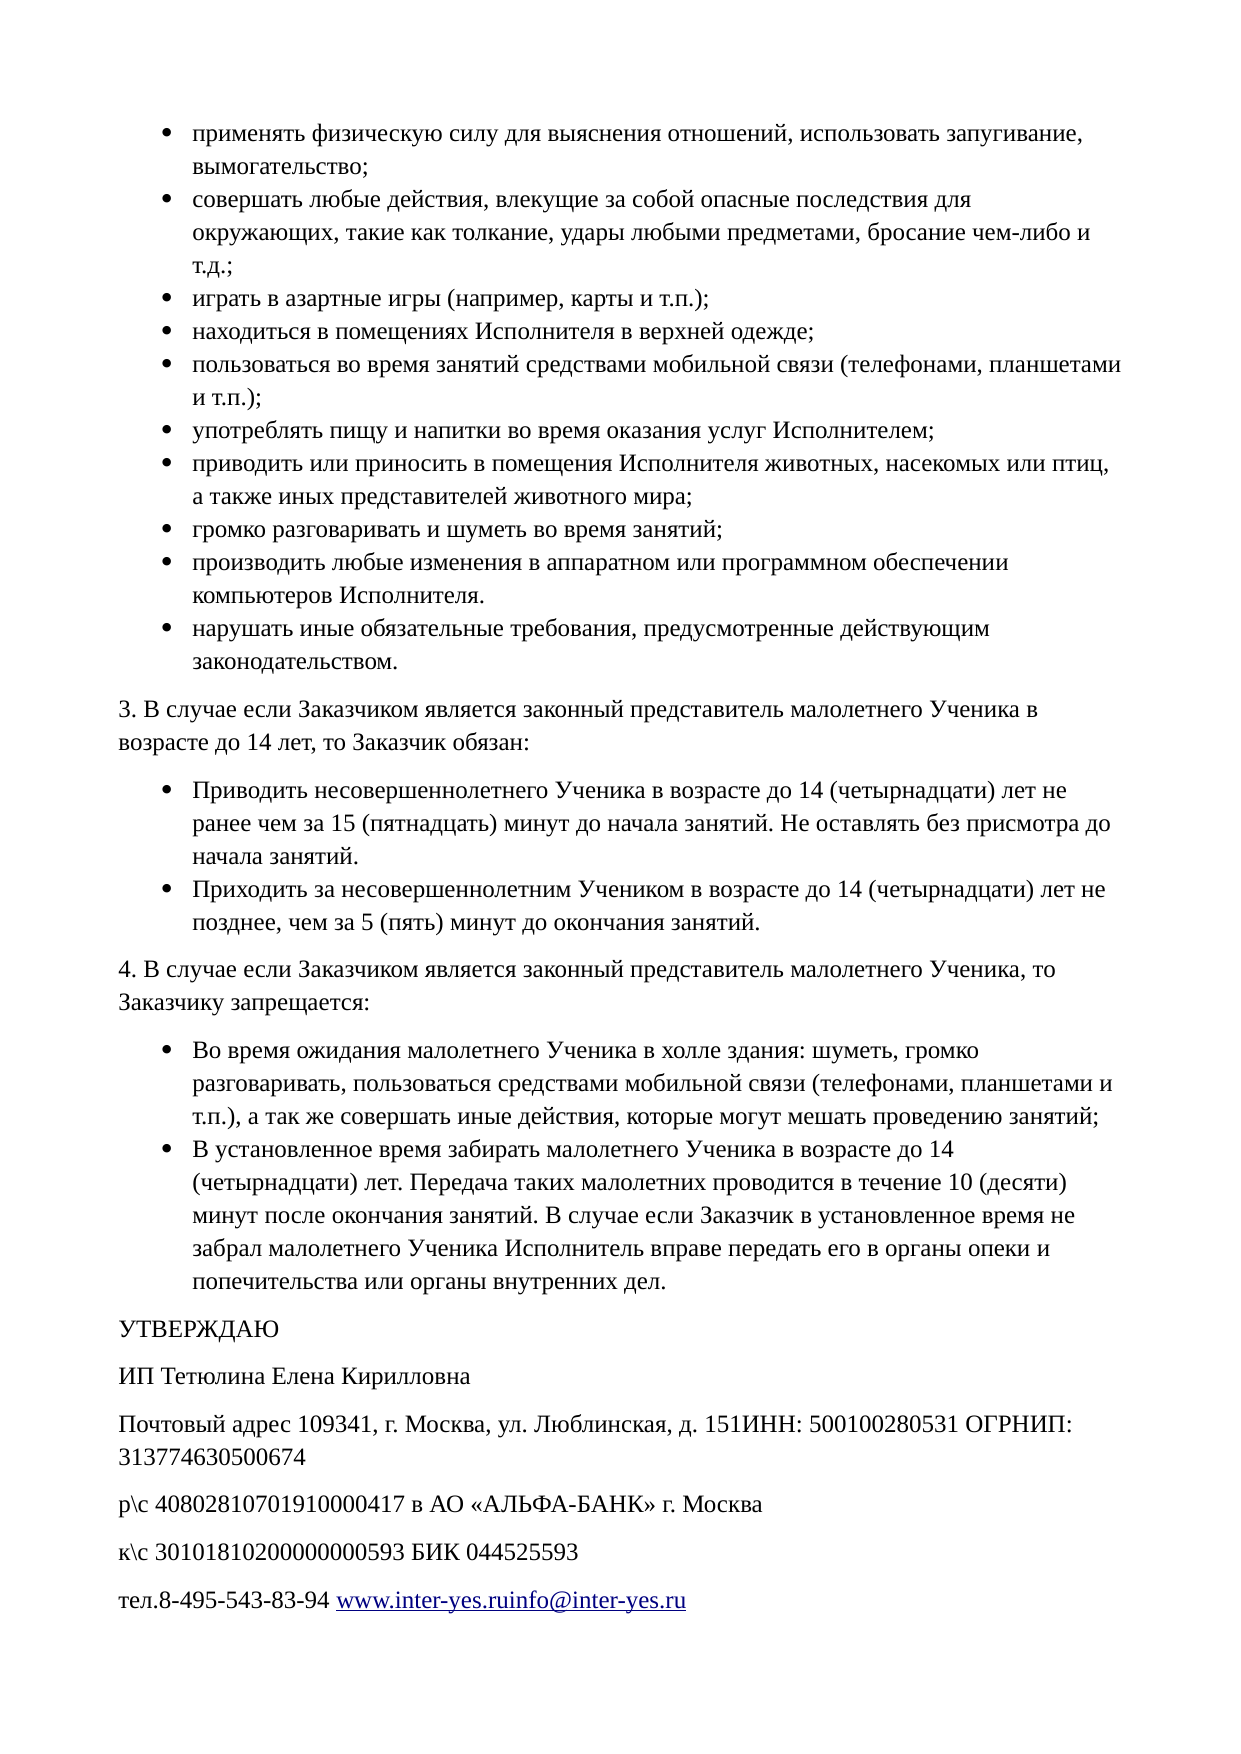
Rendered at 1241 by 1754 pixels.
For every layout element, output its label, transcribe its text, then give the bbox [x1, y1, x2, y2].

list совершать любые действия, влекущие за собой опасные последствия для окружающих, такие как толкание, удары любыми предметами, бросание чем-либо и т.д.; [162, 184, 1122, 279]
text 4. В случае если Заказчиком является законный представитель малолетнего Ученика, то Заказчику запрещается: [118, 954, 1122, 1016]
list приводить или приносить в помещения Исполнителя животных, насекомых или птиц, а также иных представителей животного мира; [162, 448, 1122, 510]
list В установленное время забирать малолетнего Ученика в возрасте до 14 (четырнадцати) лет. Передача таких малолетних проводится в течение 10 (десяти) минут после окончания занятий. В случае если Заказчик в установленное время не забрал малолетнего Ученика Исполнитель вправе передать его в органы опеки и попечительства или органы внутренних дел. [162, 1134, 1122, 1295]
text к\с 30101810200000000593 БИК 044525593 [118, 1537, 1122, 1566]
text р\с 40802810701910000417 в АО «АЛЬФА-БАНК» г. Москва [118, 1489, 1122, 1518]
list громко разговаривать и шуметь во время занятий; [162, 514, 1122, 543]
list производить любые изменения в аппаратном или программном обеспечении компьютеров Исполнителя. [162, 547, 1122, 609]
list Приходить за несовершеннолетним Учеником в возрасте до 14 (четырнадцати) лет не позднее, чем за 5 (пять) минут до окончания занятий. [162, 874, 1122, 936]
text 3. В случае если Заказчиком является законный представитель малолетнего Ученика в возрасте до 14 лет, то Заказчик обязан: [118, 694, 1122, 756]
list играть в азартные игры (например, карты и т.п.); [162, 283, 1122, 312]
list нарушать иные обязательные требования, предусмотренные действующим законодательством. [162, 613, 1122, 675]
list Приводить несовершеннолетнего Ученика в возрасте до 14 (четырнадцати) лет не ранее чем за 15 (пятнадцать) минут до начала занятий. Не оставлять без присмотра до начала занятий. [162, 775, 1122, 869]
list применять физическую силу для выяснения отношений, использовать запугивание, вымогательство; [162, 118, 1122, 180]
text Почтовый адрес 109341, г. Москва, ул. Люблинская, д. 151ИНН: 500100280531 ОГРНИП: 313774630500674 [118, 1409, 1122, 1471]
list находиться в помещениях Исполнителя в верхней одежде; [162, 316, 1122, 345]
text тел.8-495-543-83-94 www.inter-yes.ruinfo@inter-yes.ru [118, 1585, 1122, 1613]
list Во время ожидания малолетнего Ученика в холле здания: шуметь, громко разговаривать, пользоваться средствами мобильной связи (телефонами, планшетами и т.п.), а так же совершать иные действия, которые могут мешать проведению занятий; [162, 1035, 1122, 1130]
list пользоваться во время занятий средствами мобильной связи (телефонами, планшетами и т.п.); [162, 349, 1122, 411]
text УТВЕРЖДАЮ [118, 1314, 1122, 1342]
text ИП Тетюлина Елена Кирилловна [118, 1361, 1122, 1390]
list употреблять пищу и напитки во время оказания услуг Исполнителем; [162, 415, 1122, 444]
